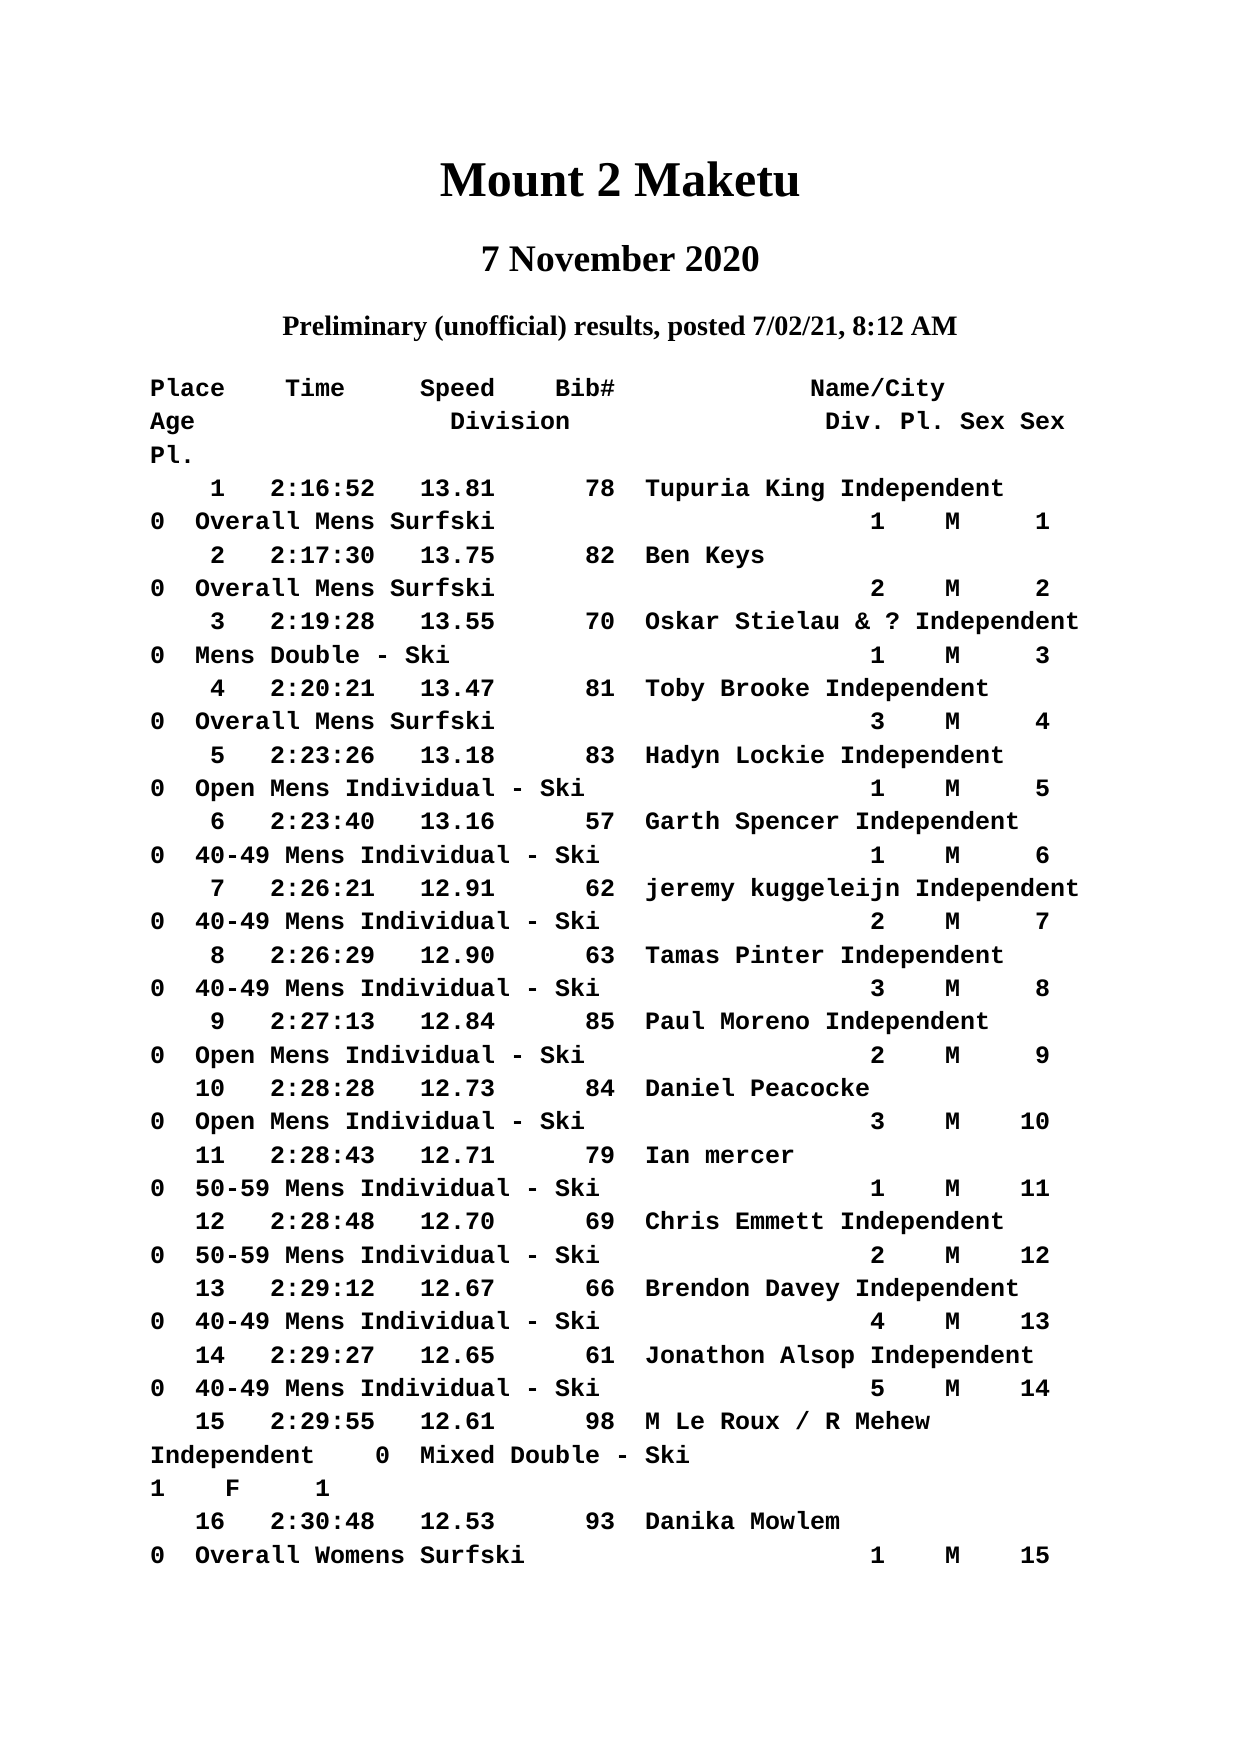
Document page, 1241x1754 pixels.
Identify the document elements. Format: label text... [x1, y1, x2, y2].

text Preliminary (unofficial) results, posted 7/02/21, 8:12 AM [150, 309, 1090, 341]
text 11 2:28:43 12.71 79 Ian mercer 0 50-59 Mens Individual - Ski 1 M 11 [150, 1137, 1090, 1204]
text Place Time Speed Bib# Name/City Age Division Div. Pl. Sex Sex Pl. [150, 371, 1090, 471]
text 14 2:29:27 12.65 61 Jonathon Alsop Independent 0 40-49 Mens Individual - Ski 5 M 14 [150, 1337, 1090, 1404]
text 8 2:26:29 12.90 63 Tamas Pinter Independent 0 40-49 Mens Individual - Ski 3 M 8 [150, 937, 1090, 1004]
text 13 2:29:12 12.67 66 Brendon Davey Independent 0 40-49 Mens Individual - Ski 4 M 13 [150, 1271, 1090, 1337]
text 15 2:29:55 12.61 98 M Le Roux / R Mehew Independent 0 Mixed Double - Ski 1 F 1 [150, 1404, 1090, 1504]
text 4 2:20:21 13.47 81 Toby Brooke Independent 0 Overall Mens Surfski 3 M 4 [150, 671, 1090, 737]
text 10 2:28:28 12.73 84 Daniel Peacocke 0 Open Mens Individual - Ski 3 M 10 [150, 1071, 1090, 1137]
text 2 2:17:30 13.75 82 Ben Keys 0 Overall Mens Surfski 2 M 2 [150, 537, 1090, 604]
text 12 2:28:48 12.70 69 Chris Emmett Independent 0 50-59 Mens Individual - Ski 2 M 12 [150, 1204, 1090, 1271]
text 7 November 2020 [150, 237, 1090, 280]
text 16 2:30:48 12.53 93 Danika Mowlem 0 Overall Womens Surfski 1 M 15 [150, 1504, 1090, 1571]
text 1 2:16:52 13.81 78 Tupuria King Independent 0 Overall Mens Surfski 1 M 1 [150, 471, 1090, 537]
text Mount 2 Maketu [150, 150, 1090, 207]
text 3 2:19:28 13.55 70 Oskar Stielau & ? Independent 0 Mens Double - Ski 1 M 3 [150, 604, 1090, 671]
text 5 2:23:26 13.18 83 Hadyn Lockie Independent 0 Open Mens Individual - Ski 1 M 5 [150, 737, 1090, 804]
text 7 2:26:21 12.91 62 jeremy kuggeleijn Independent 0 40-49 Mens Individual - Ski 2 M 7 [150, 871, 1090, 937]
text 9 2:27:13 12.84 85 Paul Moreno Independent 0 Open Mens Individual - Ski 2 M 9 [150, 1004, 1090, 1071]
text 6 2:23:40 13.16 57 Garth Spencer Independent 0 40-49 Mens Individual - Ski 1 M 6 [150, 804, 1090, 871]
